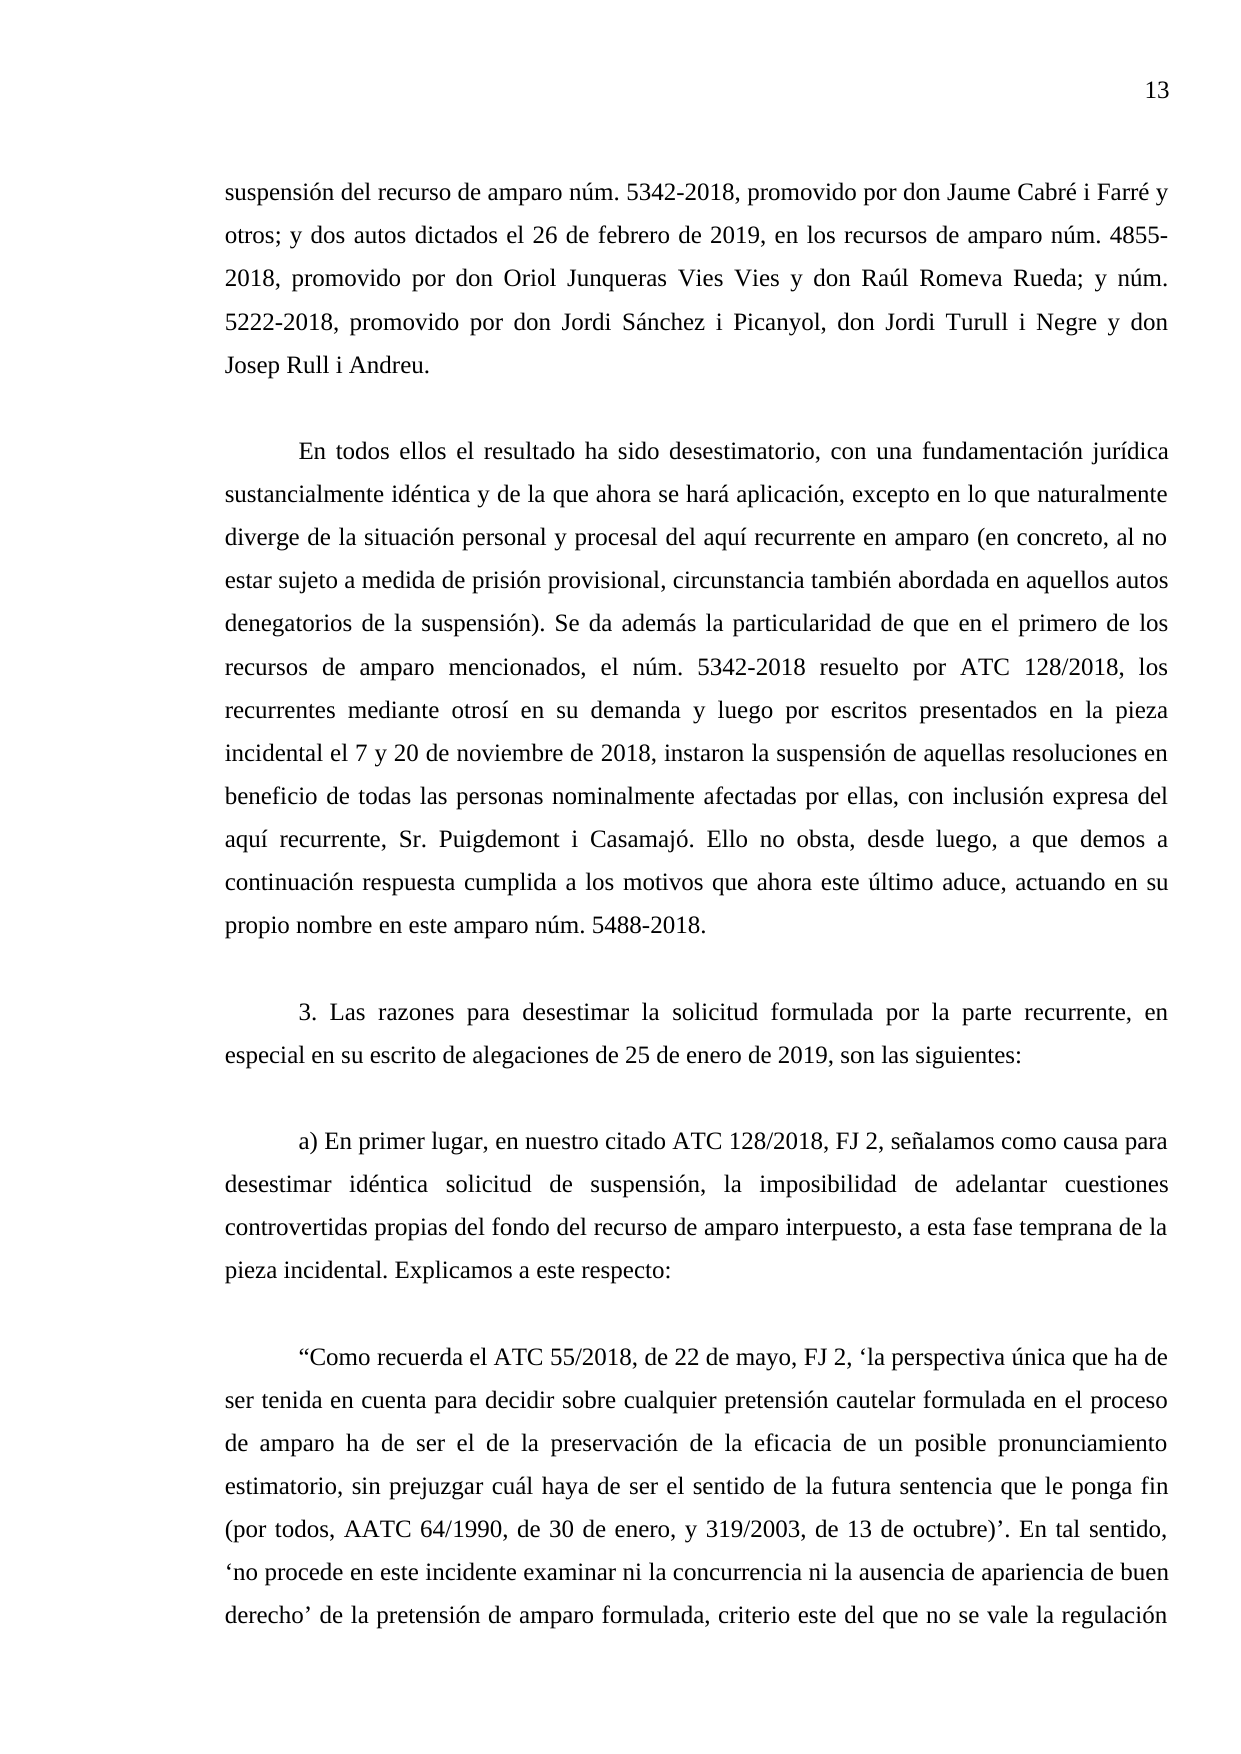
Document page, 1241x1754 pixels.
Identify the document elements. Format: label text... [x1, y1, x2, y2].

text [224, 1342, 1169, 1629]
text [224, 177, 1169, 378]
text a) En primer lugar, en nuestro citado ATC 128/2018, FJ 2, señalamos como causa para desestimar idéntica solicitud de suspensión, la imposibilidad de adelantar cuestiones controvertidas propias del fondo del recurso de amparo interpuesto, a esta fase temprana de la pieza incidental. Explicamos a este respecto: [224, 1126, 1169, 1284]
text En todos ellos el resultado ha sido desestimatorio, con una fundamentación jurídica sustancialmente idéntica y de la que ahora se hará aplicación, excepto en lo que naturalmente diverge de la situación personal y procesal del aquí recurrente en amparo (en concreto, al no estar sujeto a medida de prisión provisional, circunstancia también abordada en aquellos autos denegatorios de la suspensión). Se da además la particularidad de que en el primero de los recursos de amparo mencionados, el núm. 5342-2018 resuelto por ATC 128/2018, los recurrentes mediante otrosí en su demanda y luego por escritos presentados en la pieza incidental el 7 y 20 de noviembre de 2018, instaron la suspensión de aquellas resoluciones en beneficio de todas las personas nominalmente afectadas por ellas, con inclusión expresa del aquí recurrente, Sr. Puigdemont i Casamajó. Ello no obsta, desde luego, a que demos a continuación respuesta cumplida a los motivos que ahora este último aduce, actuando en su propio nombre en este amparo núm. 5488-2018. [224, 436, 1169, 939]
text 3. Las razones para desestimar la solicitud formulada por la parte recurrente, en especial en su escrito de alegaciones de 25 de enero de 2019, son las siguientes: [224, 997, 1169, 1068]
